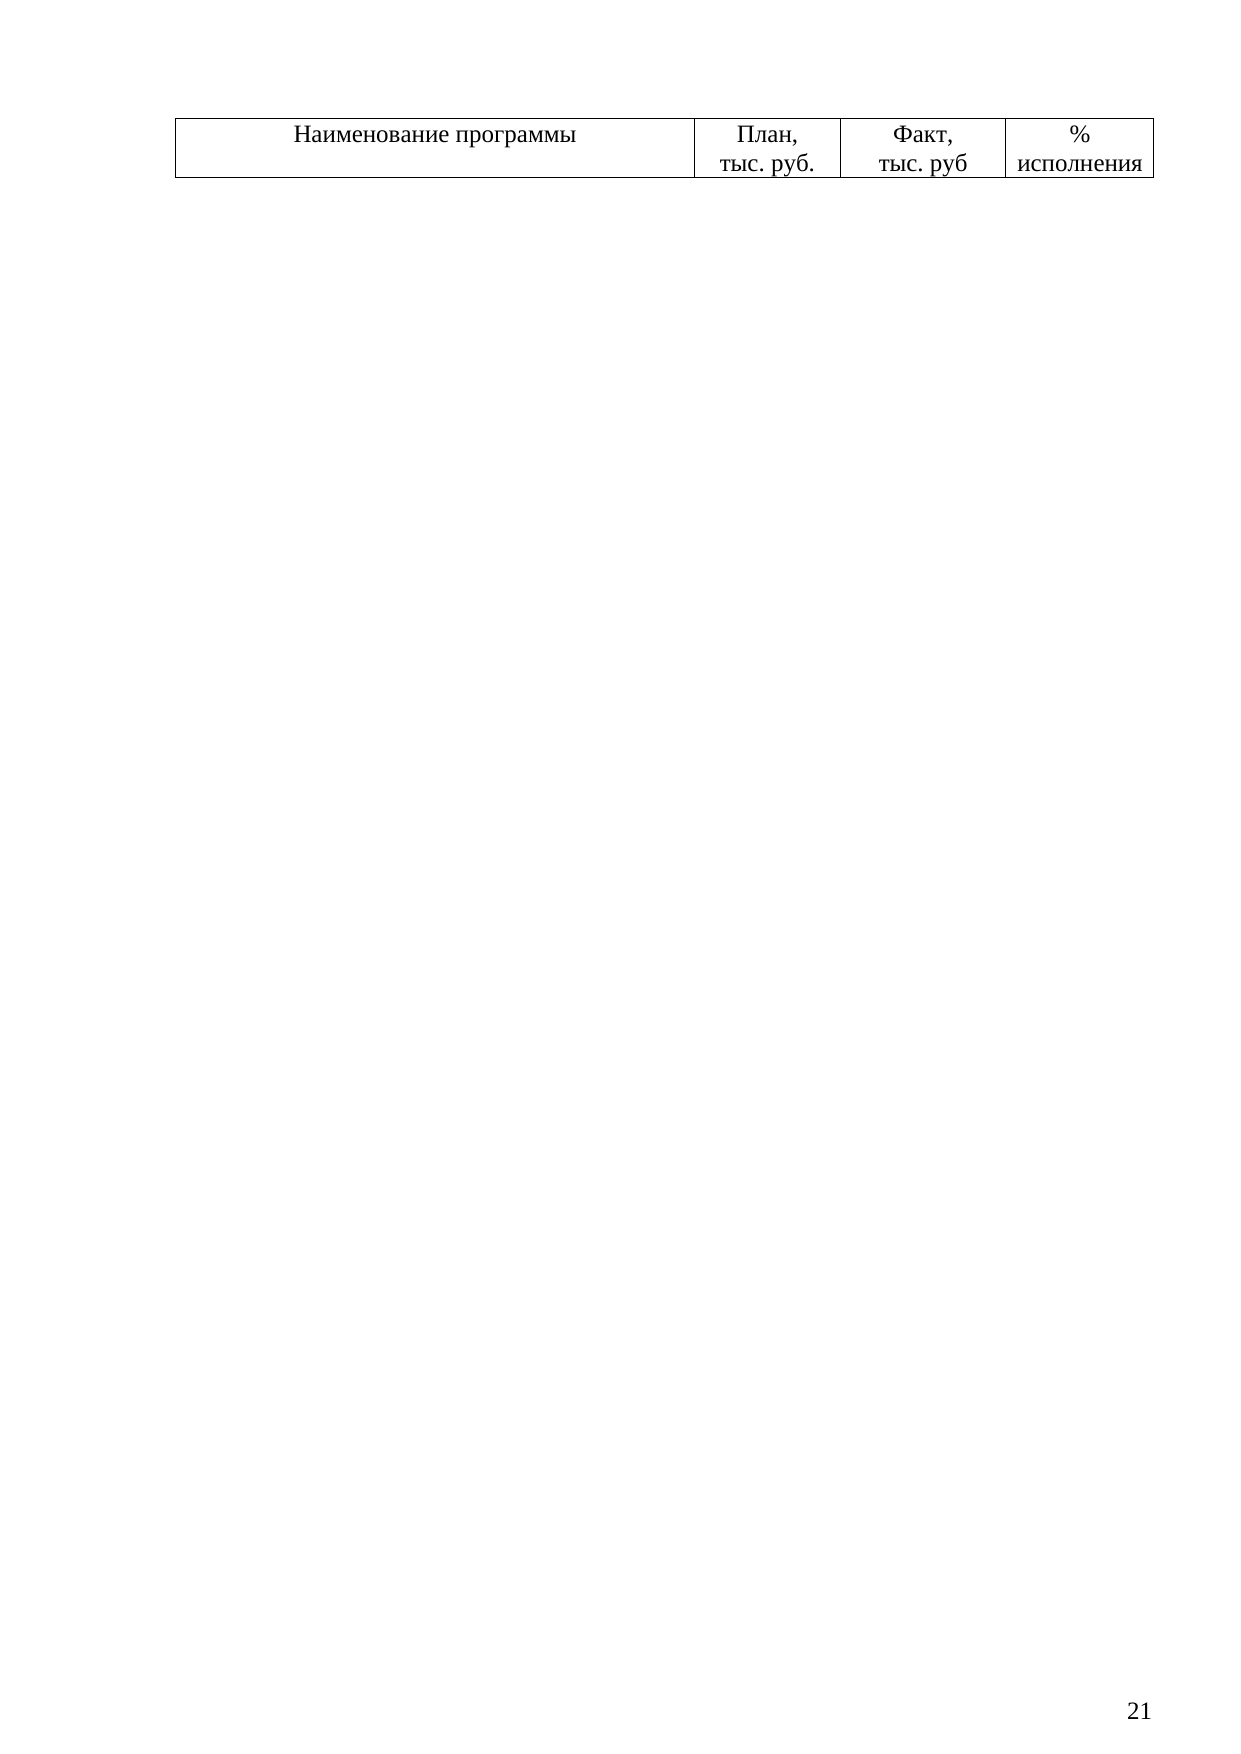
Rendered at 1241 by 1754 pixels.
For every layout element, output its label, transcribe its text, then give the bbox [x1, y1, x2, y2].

table_header Наименование программы [176, 119, 694, 177]
table_header План, тыс. руб. [695, 119, 840, 177]
table_header % исполнения [1006, 119, 1153, 177]
table_header Факт, тыс. руб [841, 119, 1005, 177]
